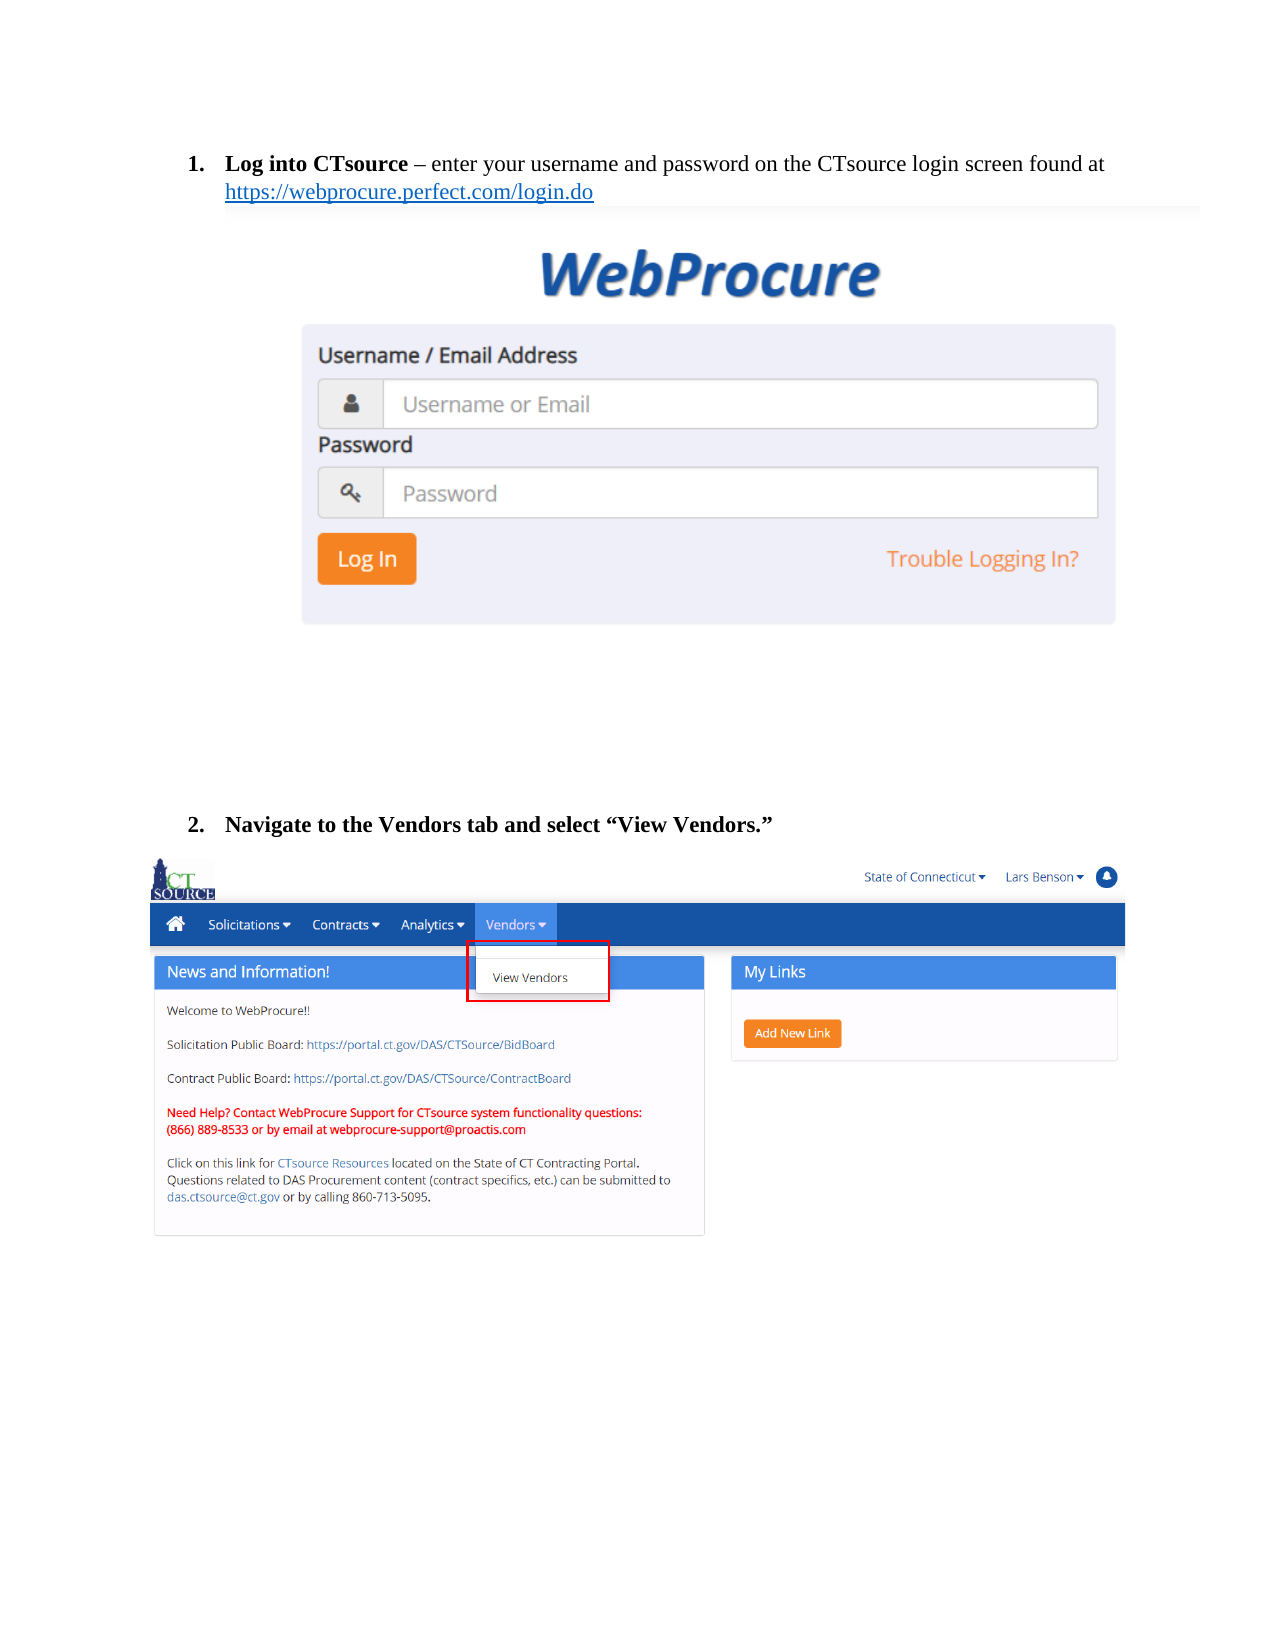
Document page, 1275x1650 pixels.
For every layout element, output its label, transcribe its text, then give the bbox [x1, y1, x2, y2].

picture [150, 856, 1125, 1245]
list Log into CTsource – enter your username and password on the CTsource login screen found at https://webprocure.perfect.com/login.do [187, 150, 1125, 205]
picture [225, 206, 1200, 667]
list Navigate to the Vendors tab and select “View Vendors.” [187, 811, 1125, 837]
